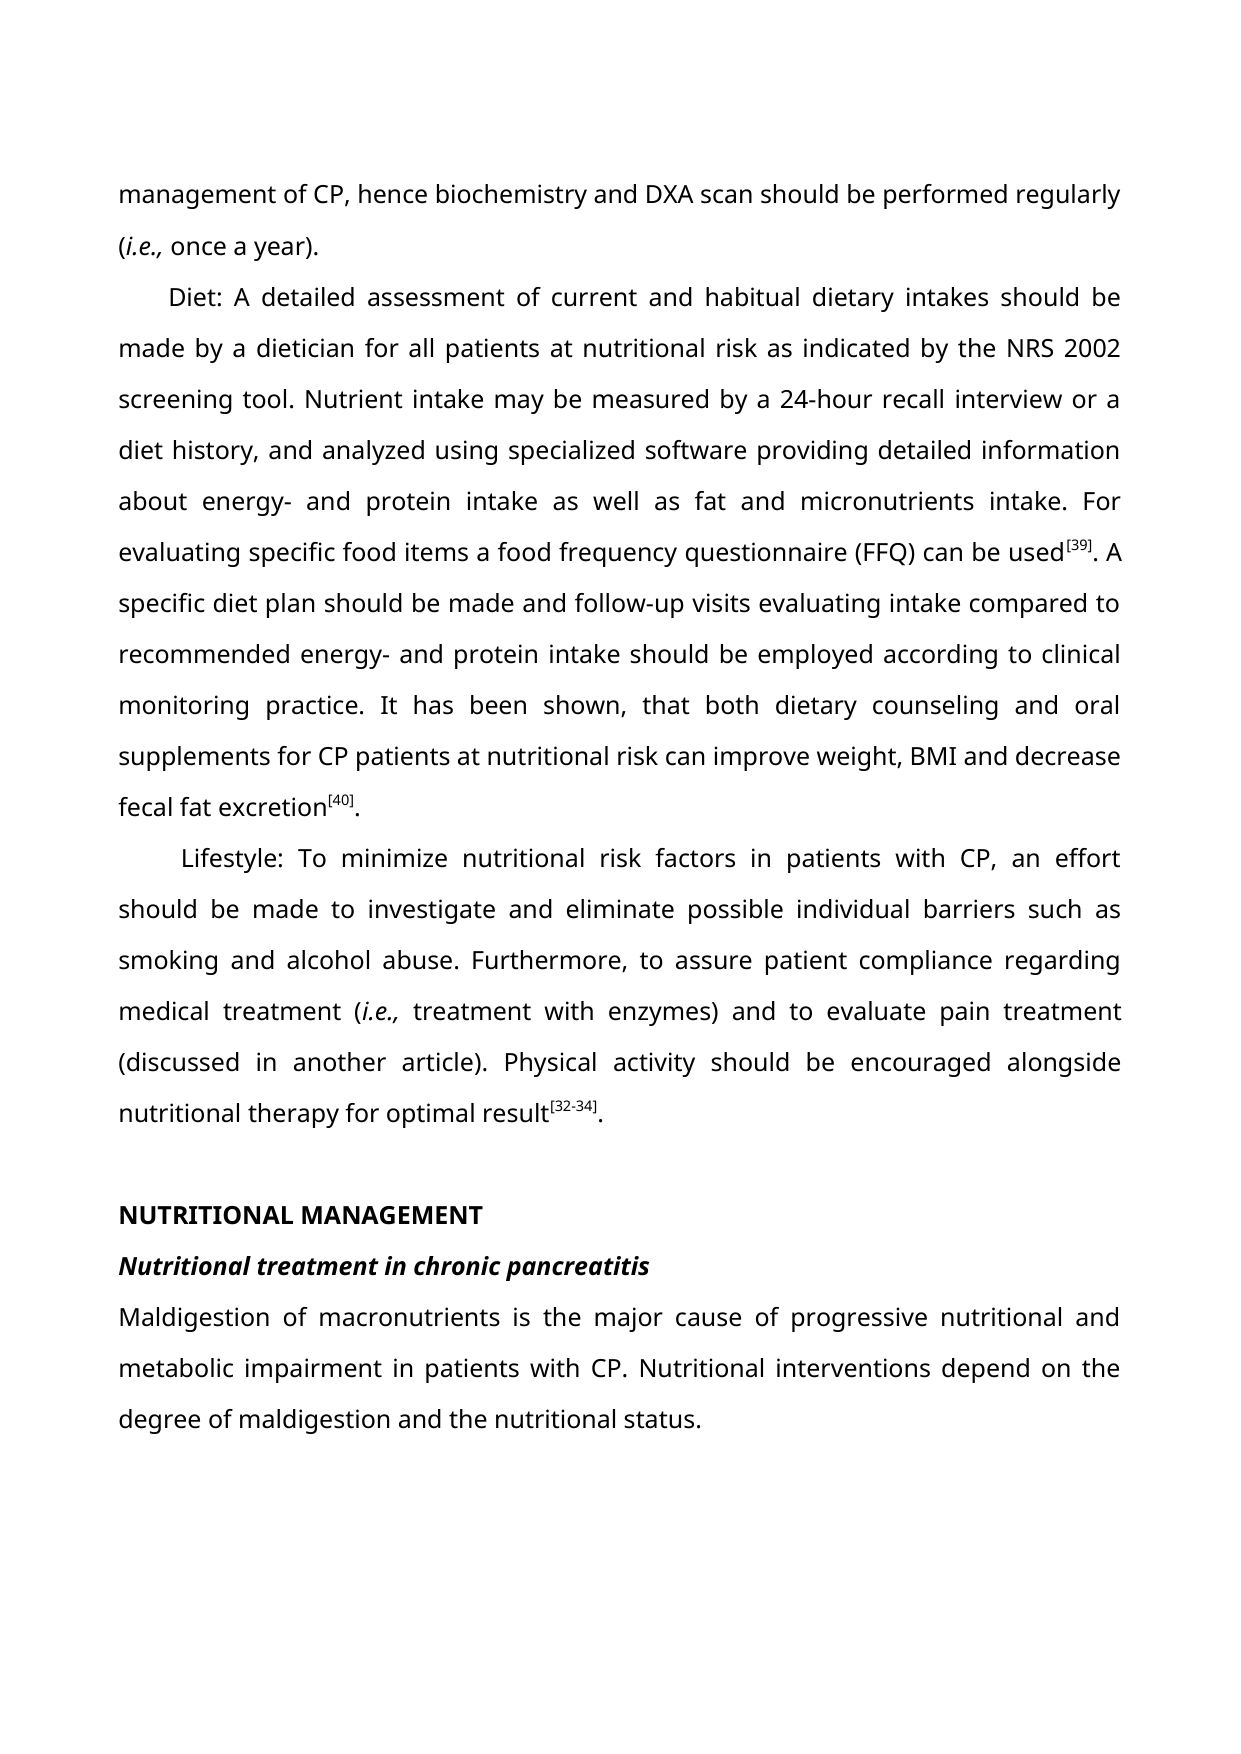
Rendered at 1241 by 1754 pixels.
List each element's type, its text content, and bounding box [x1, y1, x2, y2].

text Nutritional treatment in chronic pancreatitis [118, 1249, 1122, 1283]
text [118, 177, 1122, 262]
text NUTRITIONAL MANAGEMENT [118, 1198, 1122, 1232]
text Diet: A detailed assessment of current and habitual dietary intakes should be made by a dietician for all patients at nutritional risk as indicated by the NRS 2002 screening tool. Nutrient intake may be measured by a 24-hour recall interview or a diet history, and analyzed using specialized software providing detailed information about energy- and protein intake as well as fat and micronutrients intake. For evaluating specific food items a food frequency questionnaire (FFQ) can be used[39]. A specific diet plan should be made and follow-up visits evaluating intake compared to recommended energy- and protein intake should be employed according to clinical monitoring practice. It has been shown, that both dietary counseling and oral supplements for CP patients at nutritional risk can improve weight, BMI and decrease fecal fat excretion[40]. [118, 279, 1122, 824]
text Maldigestion of macronutrients is the major cause of progressive nutritional and metabolic impairment in patients with CP. Nutritional interventions depend on the degree of maldigestion and the nutritional status. [118, 1300, 1122, 1436]
text Lifestyle: To minimize nutritional risk factors in patients with CP, an effort should be made to investigate and eliminate possible individual barriers such as smoking and alcohol abuse. Furthermore, to assure patient compliance regarding medical treatment (i.e., treatment with enzymes) and to evaluate pain treatment (discussed in another article). Physical activity should be encouraged alongside nutritional therapy for optimal result[32-34]. [118, 841, 1122, 1130]
